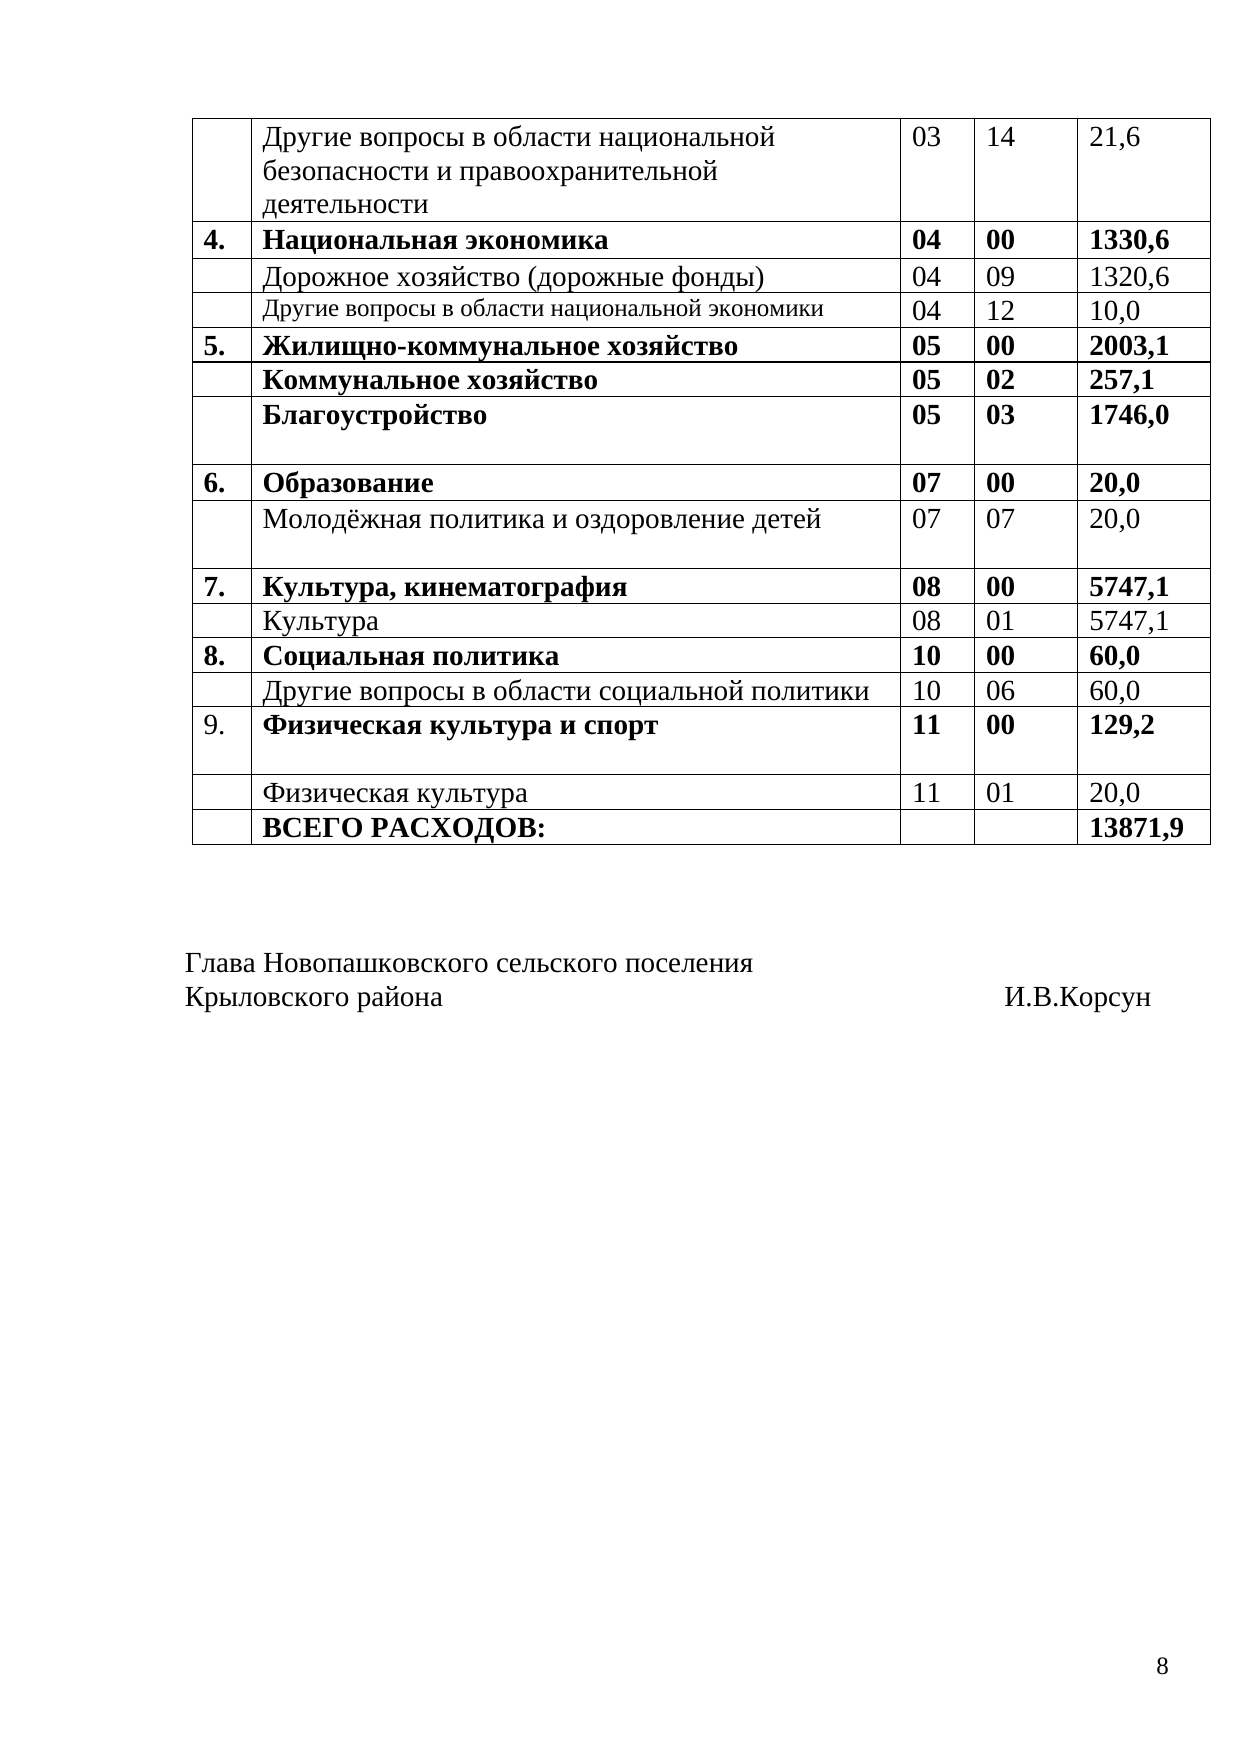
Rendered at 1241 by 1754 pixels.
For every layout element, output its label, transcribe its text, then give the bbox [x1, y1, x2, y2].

table_cell 2003,1 [1078, 328, 1210, 361]
table_cell 9. [193, 707, 251, 774]
table_cell 21,6 [1078, 119, 1210, 221]
table_cell 5747,1 [1078, 604, 1210, 637]
table_cell Социальная политика [252, 638, 900, 672]
table_cell 60,0 [1078, 673, 1210, 706]
table_cell 02 [975, 363, 1077, 396]
table_cell 20,0 [1078, 465, 1210, 500]
table_cell 06 [975, 673, 1077, 706]
table_cell [193, 259, 251, 292]
table_cell 1330,6 [1078, 222, 1210, 258]
table_cell 04 [901, 293, 974, 327]
table_cell 00 [975, 465, 1077, 500]
table_cell 05 [901, 363, 974, 396]
table_cell Коммунальное хозяйство [252, 363, 900, 396]
table_cell 03 [901, 119, 974, 221]
table_cell 07 [901, 465, 974, 500]
table_cell Другие вопросы в области национальной экономики [252, 293, 900, 327]
text Глава Новопашковского сельского поселения [177, 945, 1167, 979]
table_cell Культура [252, 604, 900, 637]
table_cell [193, 501, 251, 568]
table_cell 01 [975, 775, 1077, 809]
table_cell 12 [975, 293, 1077, 327]
table_cell 129,2 [1078, 707, 1210, 774]
table_cell [193, 363, 251, 396]
table_cell 11 [901, 707, 974, 774]
table_cell 257,1 [1078, 363, 1210, 396]
table_cell 00 [975, 222, 1077, 258]
table_cell Физическая культура и спорт [252, 707, 900, 774]
table_cell 5747,1 [1078, 569, 1210, 602]
table_cell 1746,0 [1078, 397, 1210, 464]
table_cell 08 [901, 604, 974, 637]
table_cell 04 [901, 222, 974, 258]
table_cell 09 [975, 259, 1077, 292]
table_cell 05 [901, 328, 974, 361]
table_cell 04 [901, 259, 974, 292]
table_cell 00 [975, 638, 1077, 672]
table_cell Благоустройство [252, 397, 900, 464]
table_cell 07 [901, 501, 974, 568]
table_cell 10 [901, 673, 974, 706]
table_cell Образование [252, 465, 900, 500]
table_cell 6. [193, 465, 251, 500]
table_cell [193, 604, 251, 637]
table_cell 00 [975, 328, 1077, 361]
table_cell 14 [975, 119, 1077, 221]
table_cell Молодёжная политика и оздоровление детей [252, 501, 900, 568]
table_cell [193, 673, 251, 706]
table_cell 7. [193, 569, 251, 602]
table_cell Физическая культура [252, 775, 900, 809]
table_cell 08 [901, 569, 974, 602]
table_cell Жилищно-коммунальное хозяйство [252, 328, 900, 361]
table_cell Культура, кинематография [252, 569, 900, 602]
table_cell 60,0 [1078, 638, 1210, 672]
table_cell [193, 293, 251, 327]
table_cell [901, 810, 974, 843]
table_cell [975, 810, 1077, 843]
table_cell [193, 397, 251, 464]
table_cell [193, 810, 251, 843]
table_cell 00 [975, 569, 1077, 602]
table_cell 13871,9 [1078, 810, 1210, 843]
table_cell Национальная экономика [252, 222, 900, 258]
table_cell 4. [193, 222, 251, 258]
table_cell 07 [975, 501, 1077, 568]
table_cell 10,0 [1078, 293, 1210, 327]
table_cell Дорожное хозяйство (дорожные фонды) [252, 259, 900, 292]
table_cell 8. [193, 638, 251, 672]
table_cell 1320,6 [1078, 259, 1210, 292]
table_cell 20,0 [1078, 501, 1210, 568]
table_cell [193, 119, 251, 221]
table_cell Другие вопросы в области социальной политики [252, 673, 900, 706]
table_cell 03 [975, 397, 1077, 464]
table_cell 10 [901, 638, 974, 672]
table_cell Другие вопросы в области национальной безопасности и правоохранительной деятельности [252, 119, 900, 221]
table_cell 20,0 [1078, 775, 1210, 809]
table_cell [193, 775, 251, 809]
table_cell ВСЕГО РАСХОДОВ: [252, 810, 900, 843]
table_cell 05 [901, 397, 974, 464]
table_cell 00 [975, 707, 1077, 774]
table_cell 5. [193, 328, 251, 361]
text Крыловского района И.В.Корсун [177, 979, 1167, 1012]
table_cell 01 [975, 604, 1077, 637]
table_cell 11 [901, 775, 974, 809]
